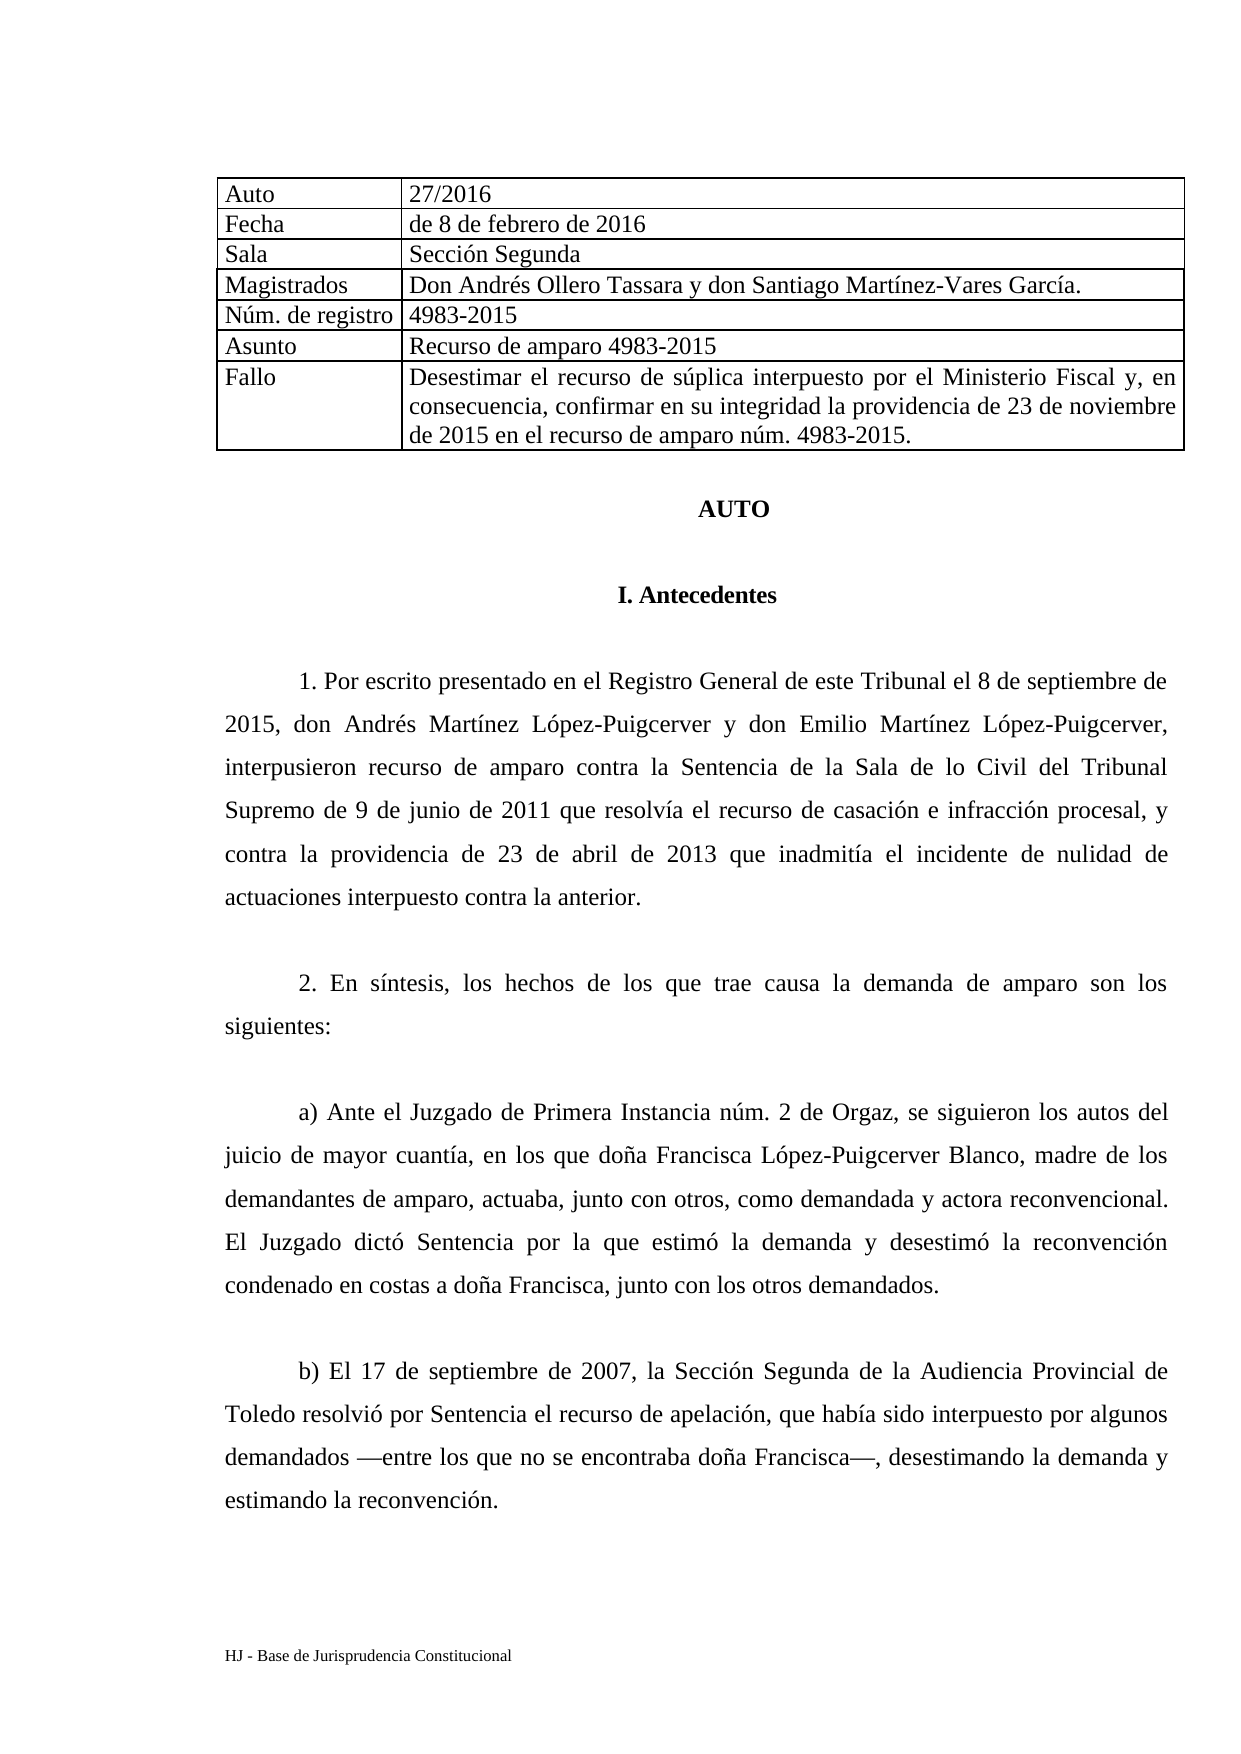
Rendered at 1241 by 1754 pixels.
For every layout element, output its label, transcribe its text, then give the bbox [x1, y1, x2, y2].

text b) El 17 de septiembre de 2007, la Sección Segunda de la Audiencia Provincial de Toledo resolvió por Sentencia el recurso de apelación, que había sido interpuesto por algunos demandados —entre los que no se encontraba doña Francisca—, desestimando la demanda y estimando la reconvención. [224, 1356, 1169, 1514]
table_header 27/2016 [402, 179, 1184, 207]
table_cell Sala [218, 240, 401, 268]
text I. Antecedentes [224, 580, 1169, 609]
table_cell Recurso de amparo 4983-2015 [403, 331, 1183, 360]
text AUTO [224, 494, 1169, 522]
table_cell Desestimar el recurso de súplica interpuesto por el Ministerio Fiscal y, en consecuencia, confirmar en su integridad la providencia de 23 de noviembre de 2015 en el recurso de amparo núm. 4983-2015. [403, 362, 1183, 448]
table_cell Don Andrés Ollero Tassara y don Santiago Martínez-Vares García. [403, 270, 1183, 298]
table_cell Fallo [218, 362, 401, 448]
table_cell Fecha [218, 209, 401, 238]
text a) Ante el Juzgado de Primera Instancia núm. 2 de Orgaz, se siguieron los autos del juicio de mayor cuantía, en los que doña Francisca López-Puigcerver Blanco, madre de los demandantes de amparo, actuaba, junto con otros, como demandada y actora reconvencional. El Juzgado dictó Sentencia por la que estimó la demanda y desestimó la reconvención condenado en costas a doña Francisca, junto con los otros demandados. [224, 1097, 1169, 1299]
table_cell de 8 de febrero de 2016 [402, 209, 1184, 238]
table_cell 4983-2015 [403, 301, 1183, 329]
table_cell Núm. de registro [218, 301, 401, 329]
table_cell Asunto [218, 331, 401, 360]
text 2. En síntesis, los hechos de los que trae causa la demanda de amparo son los siguientes: [224, 968, 1169, 1040]
table_cell Magistrados [218, 270, 401, 298]
table_cell Sección Segunda [402, 240, 1184, 268]
text 1. Por escrito presentado en el Registro General de este Tribunal el 8 de septiembre de 2015, don Andrés Martínez López-Puigcerver y don Emilio Martínez López-Puigcerver, interpusieron recurso de amparo contra la Sentencia de la Sala de lo Civil del Tribunal Supremo de 9 de junio de 2011 que resolvía el recurso de casación e infracción procesal, y contra la providencia de 23 de abril de 2013 que inadmitía el incidente de nulidad de actuaciones interpuesto contra la anterior. [224, 666, 1169, 911]
table_header Auto [218, 179, 401, 207]
